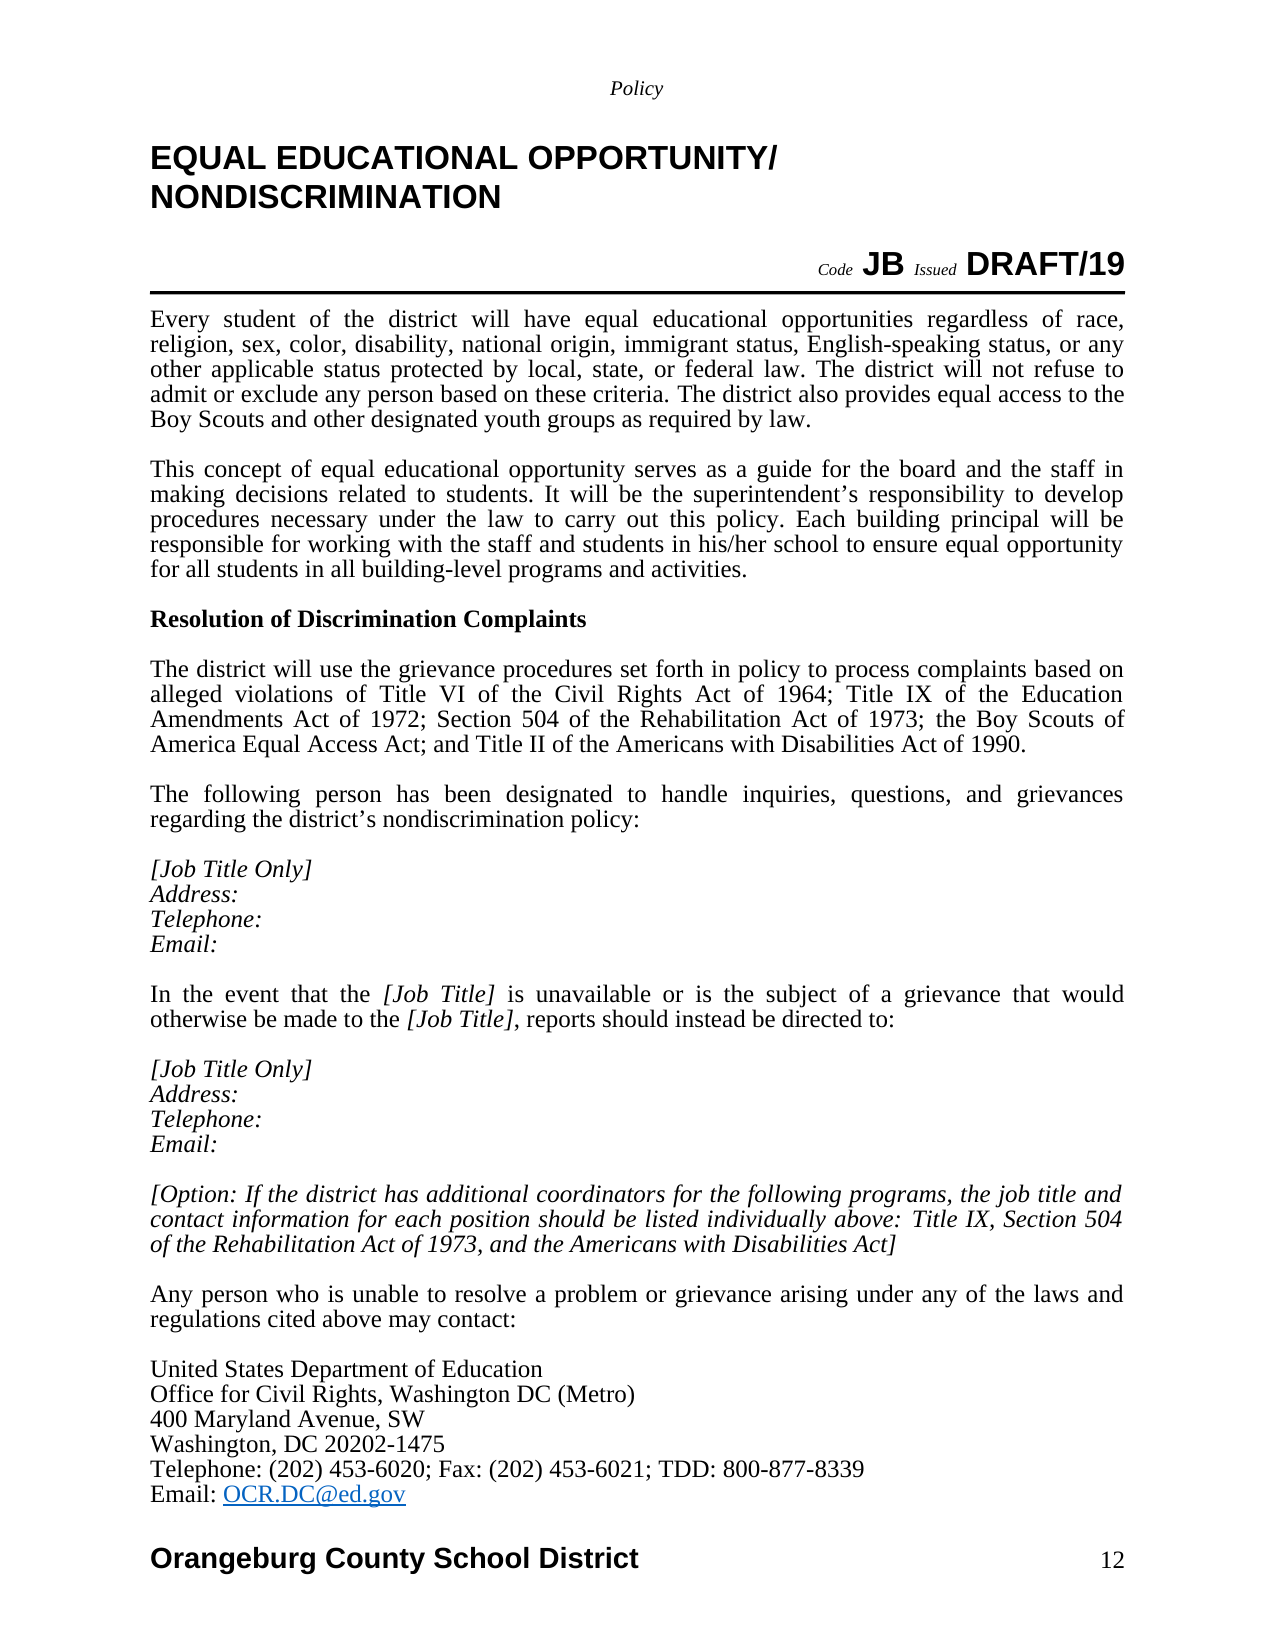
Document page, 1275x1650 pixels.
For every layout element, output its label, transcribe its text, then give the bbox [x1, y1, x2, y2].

subtitle NONDISCRIMINATION [150, 177, 1125, 215]
text Code JB Issued /19 [150, 244, 1125, 282]
text Policy [150, 75, 1125, 100]
text This concept of equal educational opportunity serves as a guide for the board and the staff in making decisions related to students. It will be the superintendent’s responsibility. Each building principal will be responsible for working with the staff and students in his/her school to ensure equal opportunity for all students in all building-level programs and activities. [150, 457, 1125, 582]
subtitle EQUAL EDUCATIONALOPPORTUNITY/ [150, 138, 1125, 177]
text Every student of district will have equal educational opportunities regardless of race, religion, sex, color, disability, national origin, immigrant status, English-speaking status, or any other applicable status protected by local, state, or federal law. The district will not refuse to admit or exclude any person based on these criteria. [150, 307, 1125, 432]
